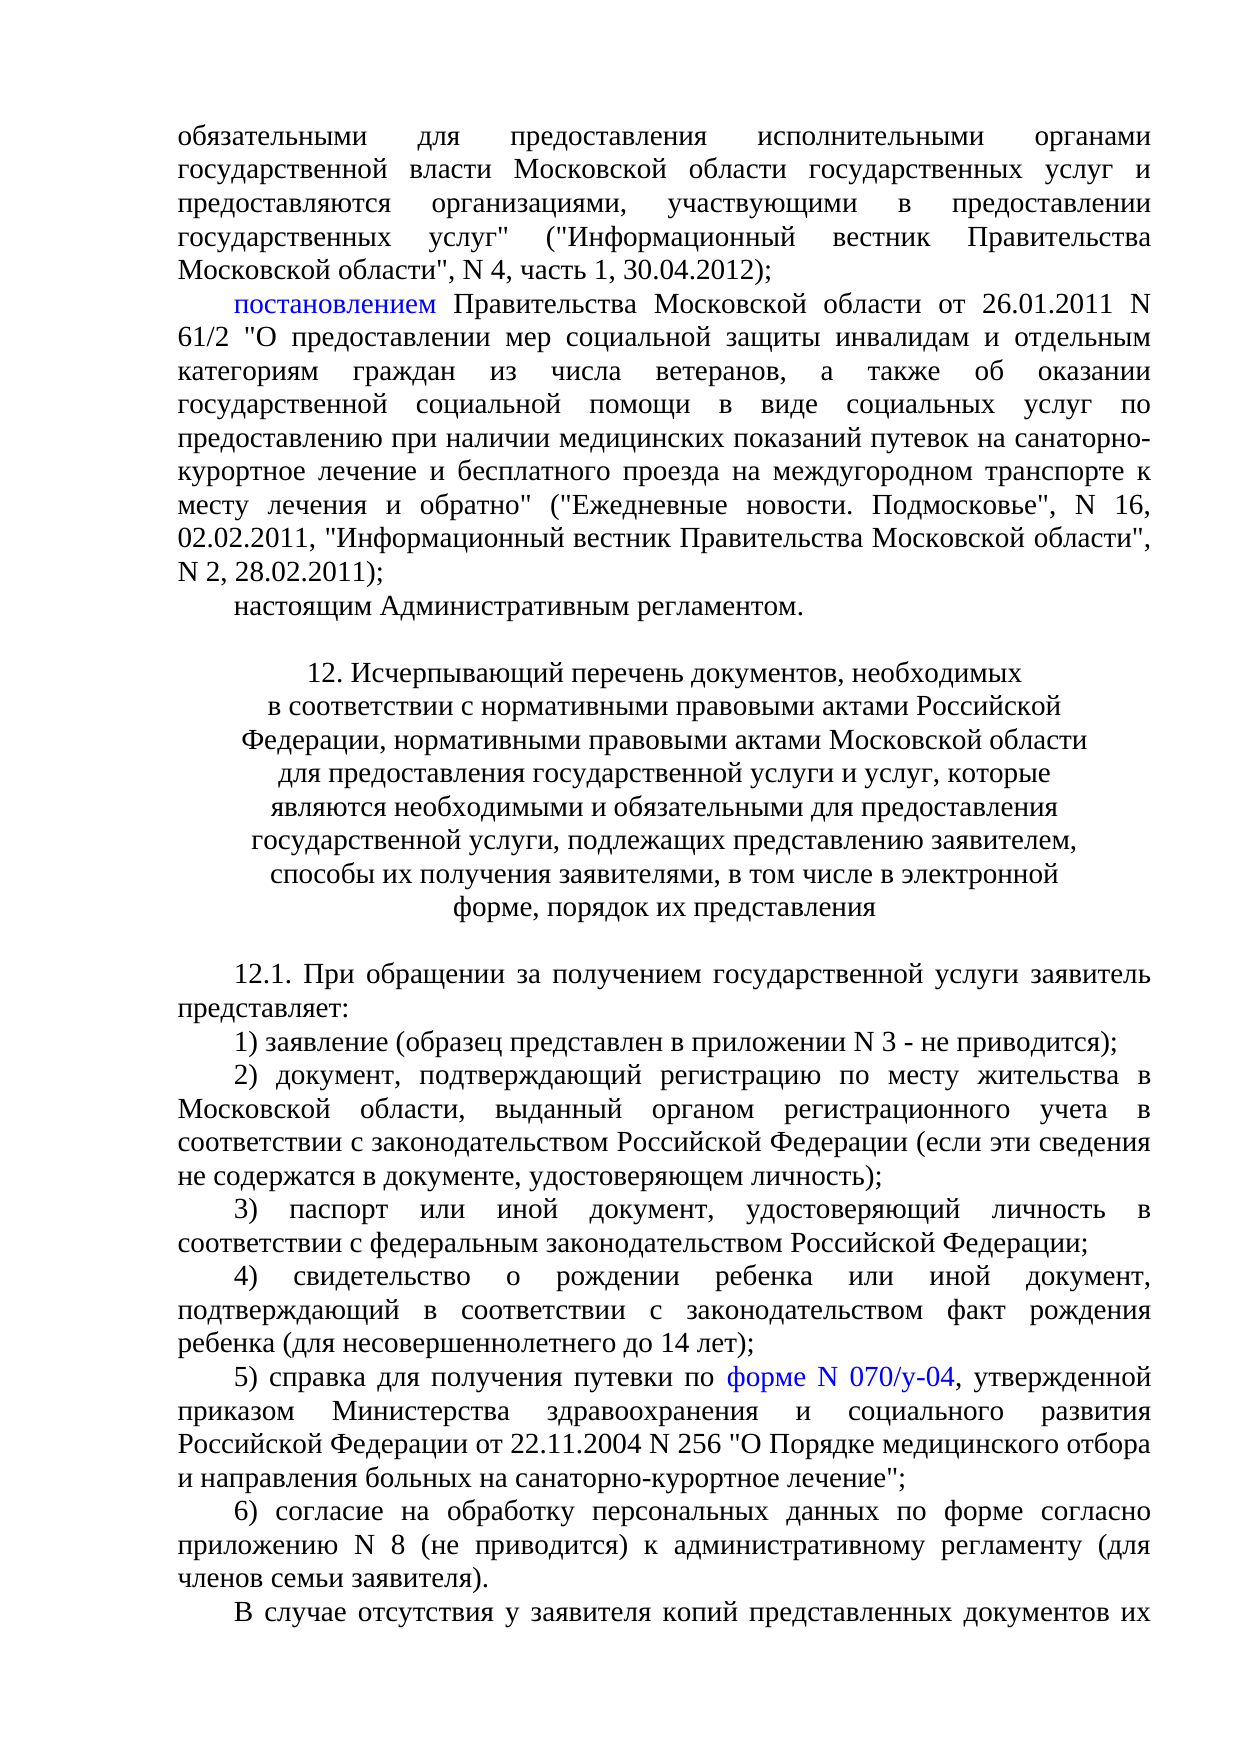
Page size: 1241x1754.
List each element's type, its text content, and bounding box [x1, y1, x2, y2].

text 3) паспорт или иной документ, удостоверяющий личность в соответствии с федеральным законодательством Российской Федерации; [177, 1191, 1152, 1258]
text способы их получения заявителями, в том числе в электронной [177, 856, 1152, 889]
text 5) справка для получения путевки по форме N 070/у-04, утвержденной приказом Министерства здравоохранения и социального развития Российской Федерации от 22.11.2004 N 256 "О Порядке медицинского отбора и направления больных на санаторно-курортное лечение"; [177, 1359, 1152, 1493]
text 12.1. При обращении за получением государственной услуги заявитель представляет: [177, 957, 1152, 1024]
text 1) заявление (образец представлен в приложении N 3 - не приводится); [177, 1024, 1152, 1057]
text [177, 1594, 1152, 1627]
text являются необходимыми и обязательными для предоставления [177, 789, 1152, 822]
text 2) документ, подтверждающий регистрацию по месту жительства в Московской области, выданный органом регистрационного учета в соответствии с законодательством Российской Федерации (если эти сведения не содержатся в документе, удостоверяющем личность); [177, 1057, 1152, 1191]
text настоящим Административным регламентом. [177, 588, 1152, 621]
text постановлением Правительства Московской области от 26.01.2011 N 61/2 "О предоставлении мер социальной защиты инвалидам и отдельным категориям граждан из числа ветеранов, а также об оказании государственной социальной помощи в виде социальных услуг по предоставлению при наличии медицинских показаний путевок на санаторно-курортное лечение и бесплатного проезда на междугородном транспорте к месту лечения и обратно" ("Ежедневные новости. Подмосковье", N 16, 02.02.2011, "Информационный вестник Правительства Московской области", N 2, 28.02.2011); [177, 286, 1152, 588]
text для предоставления государственной услуги и услуг, которые [177, 755, 1152, 789]
text форме, порядок их представления [177, 889, 1152, 923]
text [177, 118, 1152, 286]
text государственной услуги, подлежащих представлению заявителем, [177, 822, 1152, 856]
text в соответствии с нормативными правовыми актами Российской [177, 688, 1152, 722]
text 12. Исчерпывающий перечень документов, необходимых [177, 655, 1152, 688]
text 6) согласие на обработку персональных данных по форме согласно приложению N 8 (не приводится) к административному регламенту (для членов семьи заявителя). [177, 1493, 1152, 1594]
text Федерации, нормативными правовыми актами Московской области [177, 722, 1152, 755]
text 4) свидетельство о рождении ребенка или иной документ, подтверждающий в соответствии с законодательством факт рождения ребенка (для несовершеннолетнего до 14 лет); [177, 1258, 1152, 1359]
